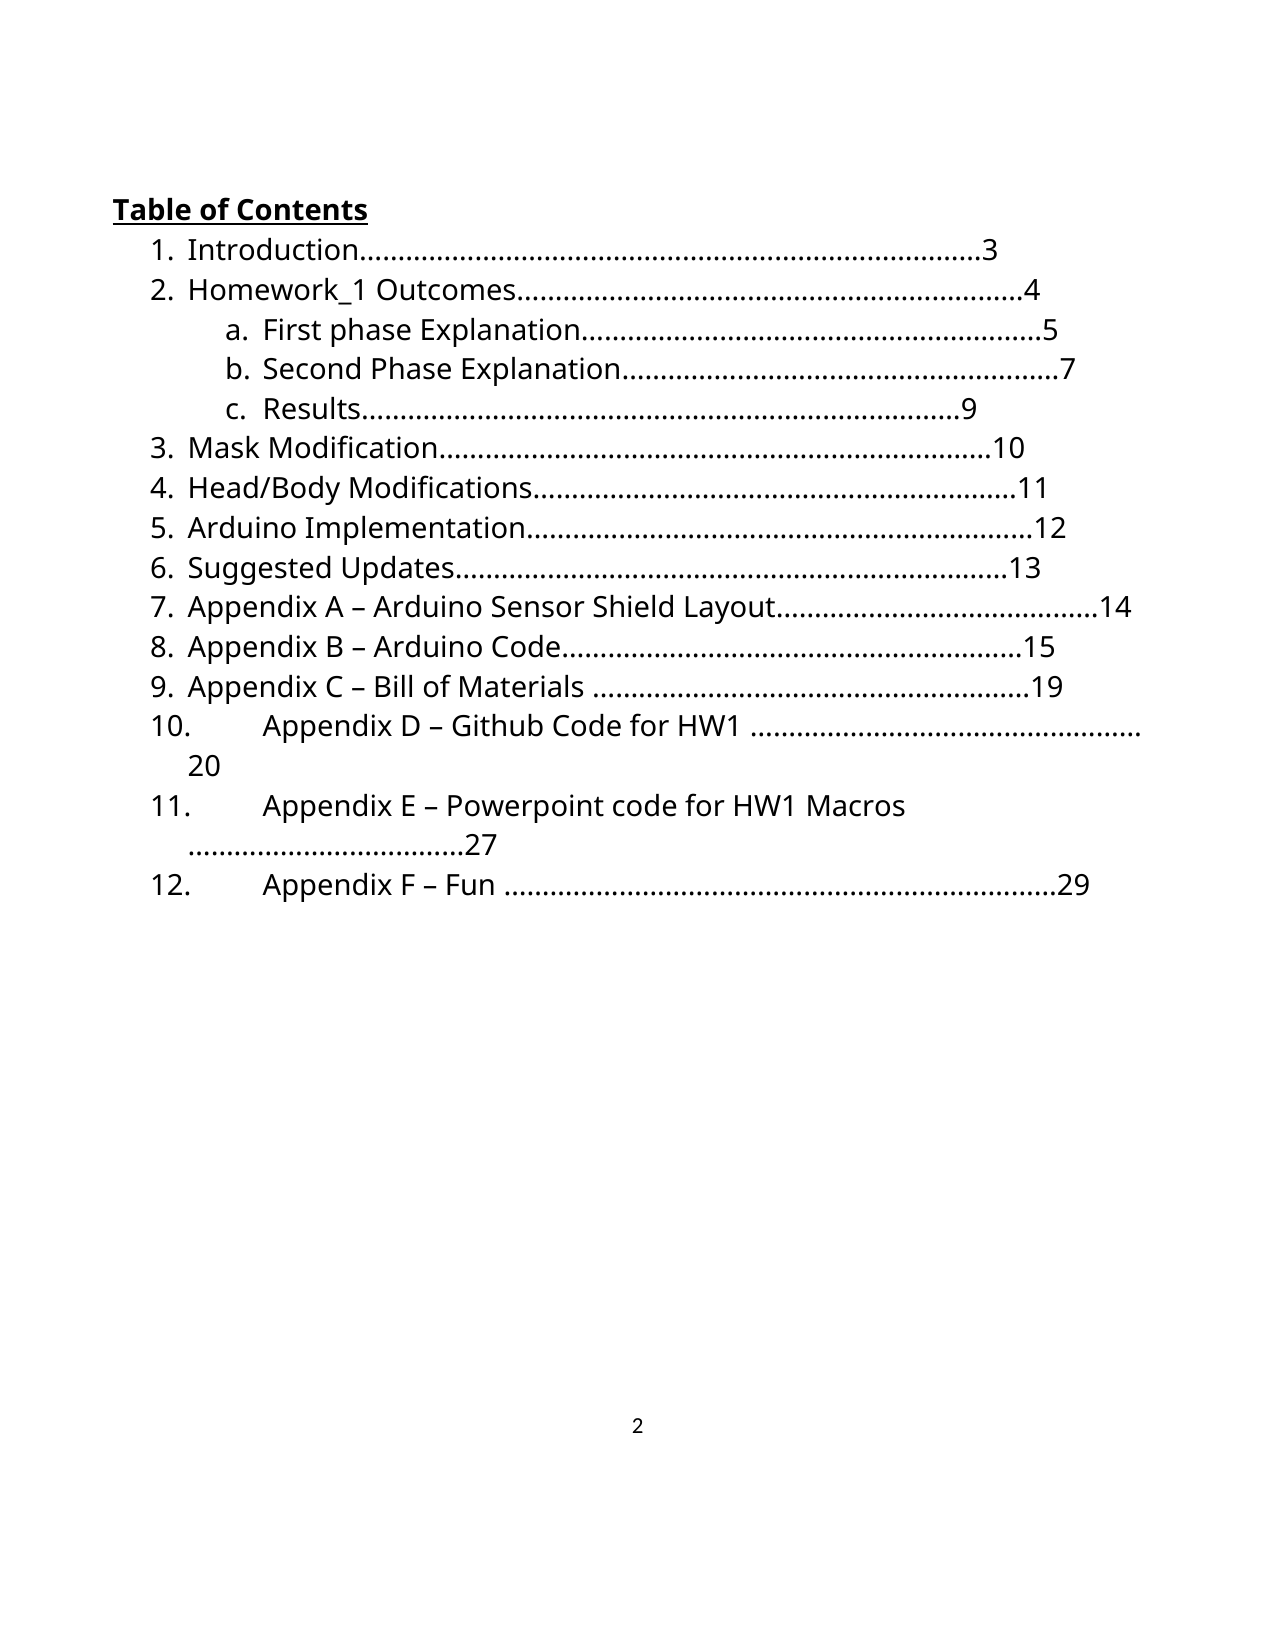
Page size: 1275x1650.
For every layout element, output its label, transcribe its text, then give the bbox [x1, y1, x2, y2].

list Appendix A – Arduino Sensor Shield Layout……………………………………14 [150, 587, 1162, 626]
list Appendix C – Bill of Materials …………………………………………………19 [150, 666, 1162, 706]
list Head/Body Modifications………………………………………………………11 [150, 467, 1162, 507]
list Suggested Updates………………………………………………………………13 [150, 547, 1162, 587]
list Appendix F – Fun ………………………………………………………………29 [150, 864, 1162, 904]
list Appendix E – Powerpoint code for HW1 Macros ………………………………27 [150, 785, 1162, 864]
list Appendix D – Github Code for HW1 ……………………………………………20 [150, 706, 1162, 785]
text Table of Contents [112, 190, 1162, 229]
list Mask Modification………………………………………………………………10 [150, 428, 1162, 467]
list Second Phase Explanation…………………………………………………7 [225, 348, 1162, 388]
list Introduction………………………………………………………………………3 [150, 229, 1162, 269]
list Arduino Implementation…………………………………………………………12 [150, 507, 1162, 547]
list Homework_1 Outcomes…………………………………………………………4 [150, 269, 1162, 309]
list Results……………………………………………………………………9 [225, 388, 1162, 428]
list First phase Explanation……………………………………………………5 [225, 309, 1162, 348]
list Appendix B – Arduino Code……………………………………………………15 [150, 626, 1162, 666]
